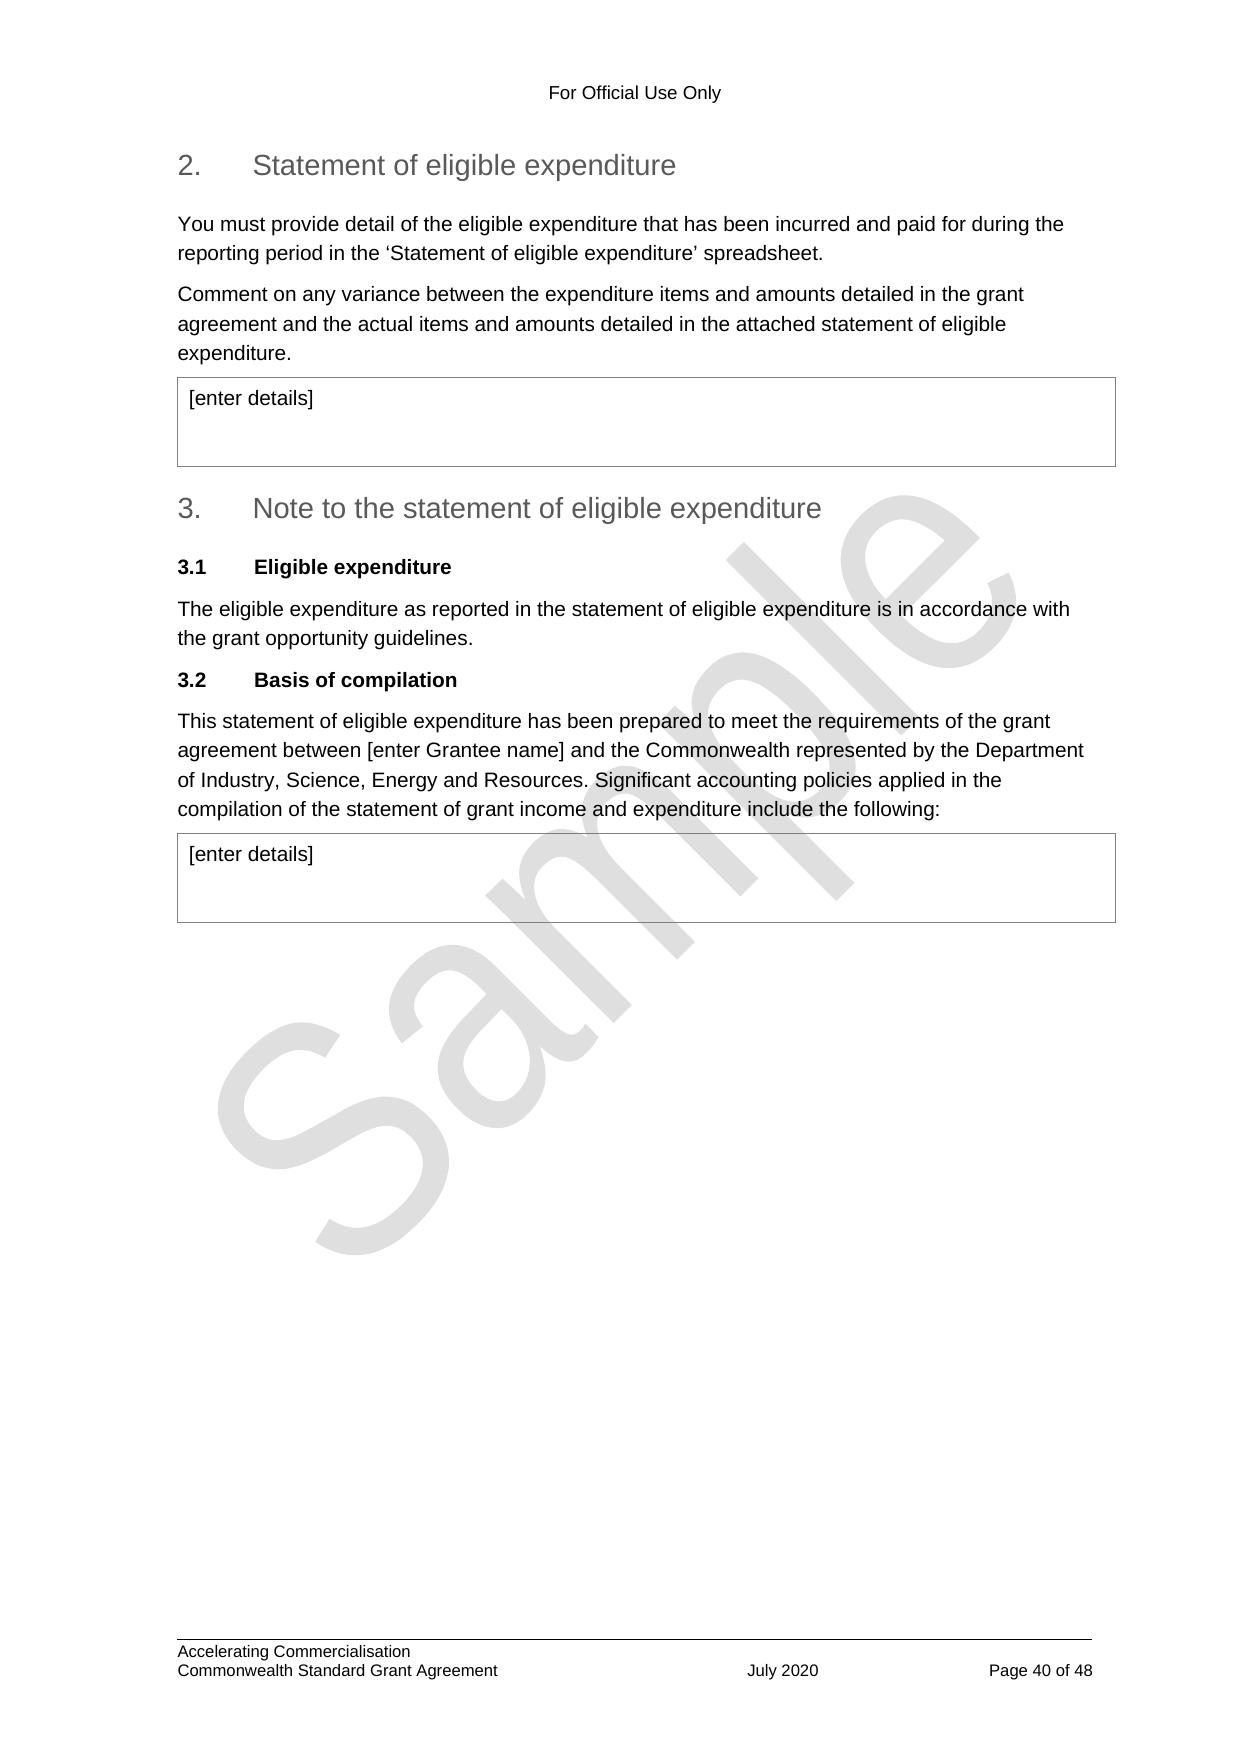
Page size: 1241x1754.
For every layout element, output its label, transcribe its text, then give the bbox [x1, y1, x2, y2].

text 3.1 Eligible expenditure [177, 550, 1092, 579]
text This statement of eligible expenditure has been prepared to meet the requirements of the grant agreement between [enter Grantee name] and the Commonwealth represented by the Department of Industry, Science, Energy and Resources. Significant accounting policies applied in the compilation of the statement of grant income and expenditure include the following: [177, 704, 1092, 821]
text Comment on any variance between the expenditure items and amounts detailed in the grant agreement and the actual items and amounts detailed in the attached statement of eligible expenditure. [177, 277, 1092, 364]
text You must provide detail of the eligible expenditure that has been incurred and paid for during the reporting period in the ‘Statement of eligible expenditure’ spreadsheet. [177, 206, 1092, 264]
table_header [enter details] [178, 378, 1115, 466]
text 3.2 Basis of compilation [177, 662, 1092, 691]
subtitle Statement of eligible expenditure [177, 148, 1092, 181]
subtitle Note to the statement of eligible expenditure [177, 491, 1092, 525]
text The eligible expenditure as reported in the statement of eligible expenditure is in accordance with the grant opportunity guidelines. [177, 591, 1092, 650]
table_header [enter details] [178, 834, 1115, 922]
